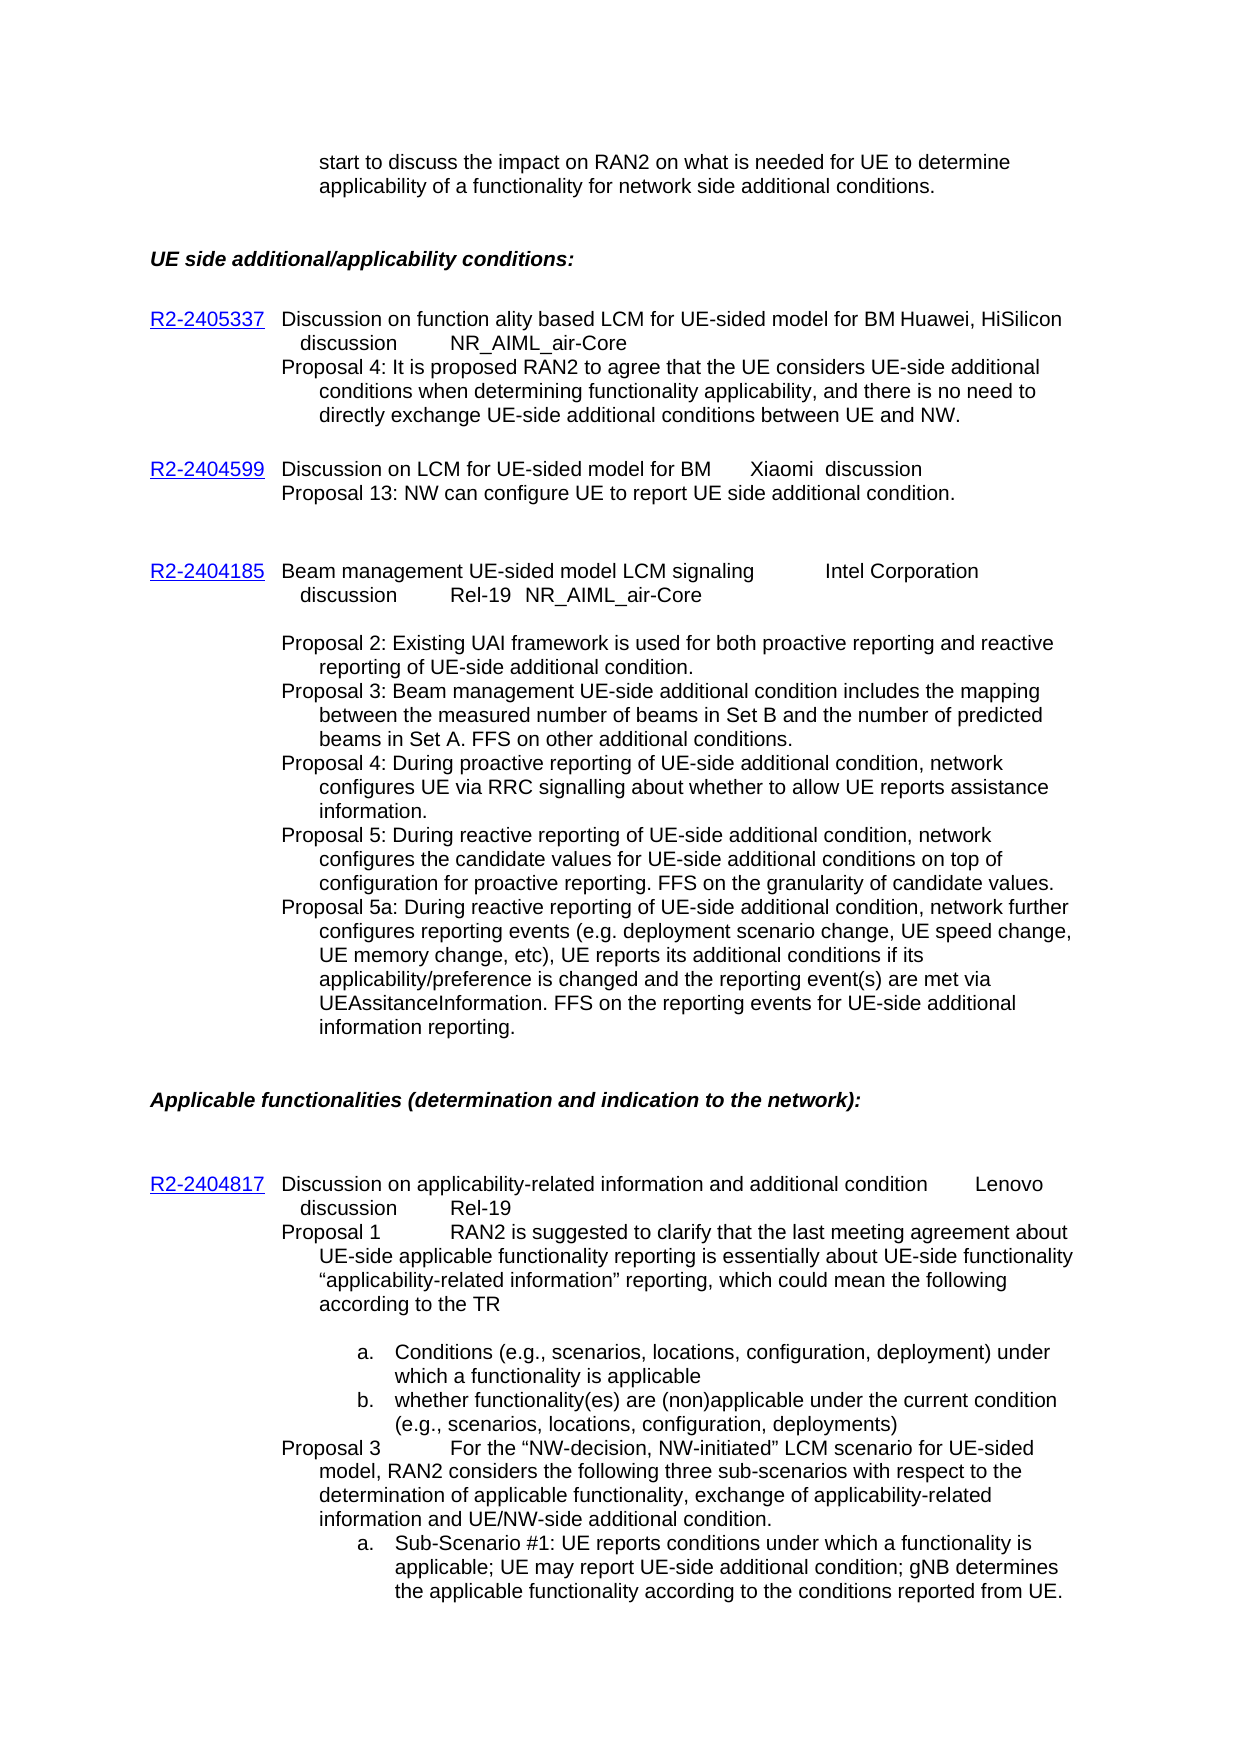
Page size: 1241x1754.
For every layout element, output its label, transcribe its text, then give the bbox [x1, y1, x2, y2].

text b. whether functionality(es) are (non)applicable under the current condition (e.g., scenarios, locations, configuration, deployments) [357, 1387, 1090, 1435]
subtitle Applicable functionalities (determination and indication to the network): [150, 1087, 1090, 1111]
text Proposal 2: Existing UAI framework is used for both proactive reporting and reactive reporting of UE-side additional condition. [281, 631, 1090, 679]
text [281, 150, 1090, 198]
title R2-2404599 Discussion on LCM for UE-sided model for BM Xiaomi discussion [150, 457, 1090, 481]
text a. Conditions (e.g., scenarios, locations, configuration, deployment) under which a functionality is applicable [357, 1339, 1090, 1387]
subtitle UE side additional/applicability conditions: [150, 247, 1090, 271]
text Proposal 5a: During reactive reporting of UE-side additional condition, network further configures reporting events (e.g. deployment scenario change, UE speed change, UE memory change, etc), UE reports its additional conditions if its applicability/preference is changed and the reporting event(s) are met via UEAssitanceInformation. FFS on the reporting events for UE-side additional information reporting. [281, 895, 1090, 1038]
title R2-2404817 Discussion on applicability-related information and additional condition Lenovo discussion Rel-19 [150, 1172, 1090, 1220]
text a. Sub-Scenario #1: UE reports conditions under which a functionality is applicable; UE may report UE-side additional condition; gNB determines the applicable functionality according to the conditions reported from UE. [357, 1531, 1090, 1603]
text Proposal 3 For the “NW-decision, NW-initiated” LCM scenario for UE-sided model, RAN2 considers the following three sub-scenarios with respect to the determination of applicable functionality, exchange of applicability-related information and UE/NW-side additional condition. [281, 1435, 1090, 1531]
text Proposal 4: It is proposed RAN2 to agree that the UE considers UE-side additional conditions when determining functionality applicability, and there is no need to directly exchange UE-side additional conditions between UE and NW. [281, 355, 1090, 427]
title R2-2405337 Discussion on function ality based LCM for UE-sided model for BM Huawei, HiSilicon discussion NR_AIML_air-Core [150, 307, 1090, 355]
text Proposal 5: During reactive reporting of UE-side additional condition, network configures the candidate values for UE-side additional conditions on top of configuration for proactive reporting. FFS on the granularity of candidate values. [281, 823, 1090, 895]
text Proposal 13: NW can configure UE to report UE side additional condition. [281, 481, 1090, 505]
text Proposal 3: Beam management UE-side additional condition includes the mapping between the measured number of beams in Set B and the number of predicted beams in Set A. FFS on other additional conditions. [281, 679, 1090, 751]
text Proposal 1 RAN2 is suggested to clarify that the last meeting agreement about UE-side applicable functionality reporting is essentially about UE-side functionality “applicability-related information” reporting, which could mean the following according to the TR [281, 1220, 1090, 1316]
title R2-2404185 Beam management UE-sided model LCM signaling Intel Corporation discussion Rel-19 NR_AIML_air-Core [150, 559, 1090, 607]
text Proposal 4: During proactive reporting of UE-side additional condition, network configures UE via RRC signalling about whether to allow UE reports assistance information. [281, 751, 1090, 823]
